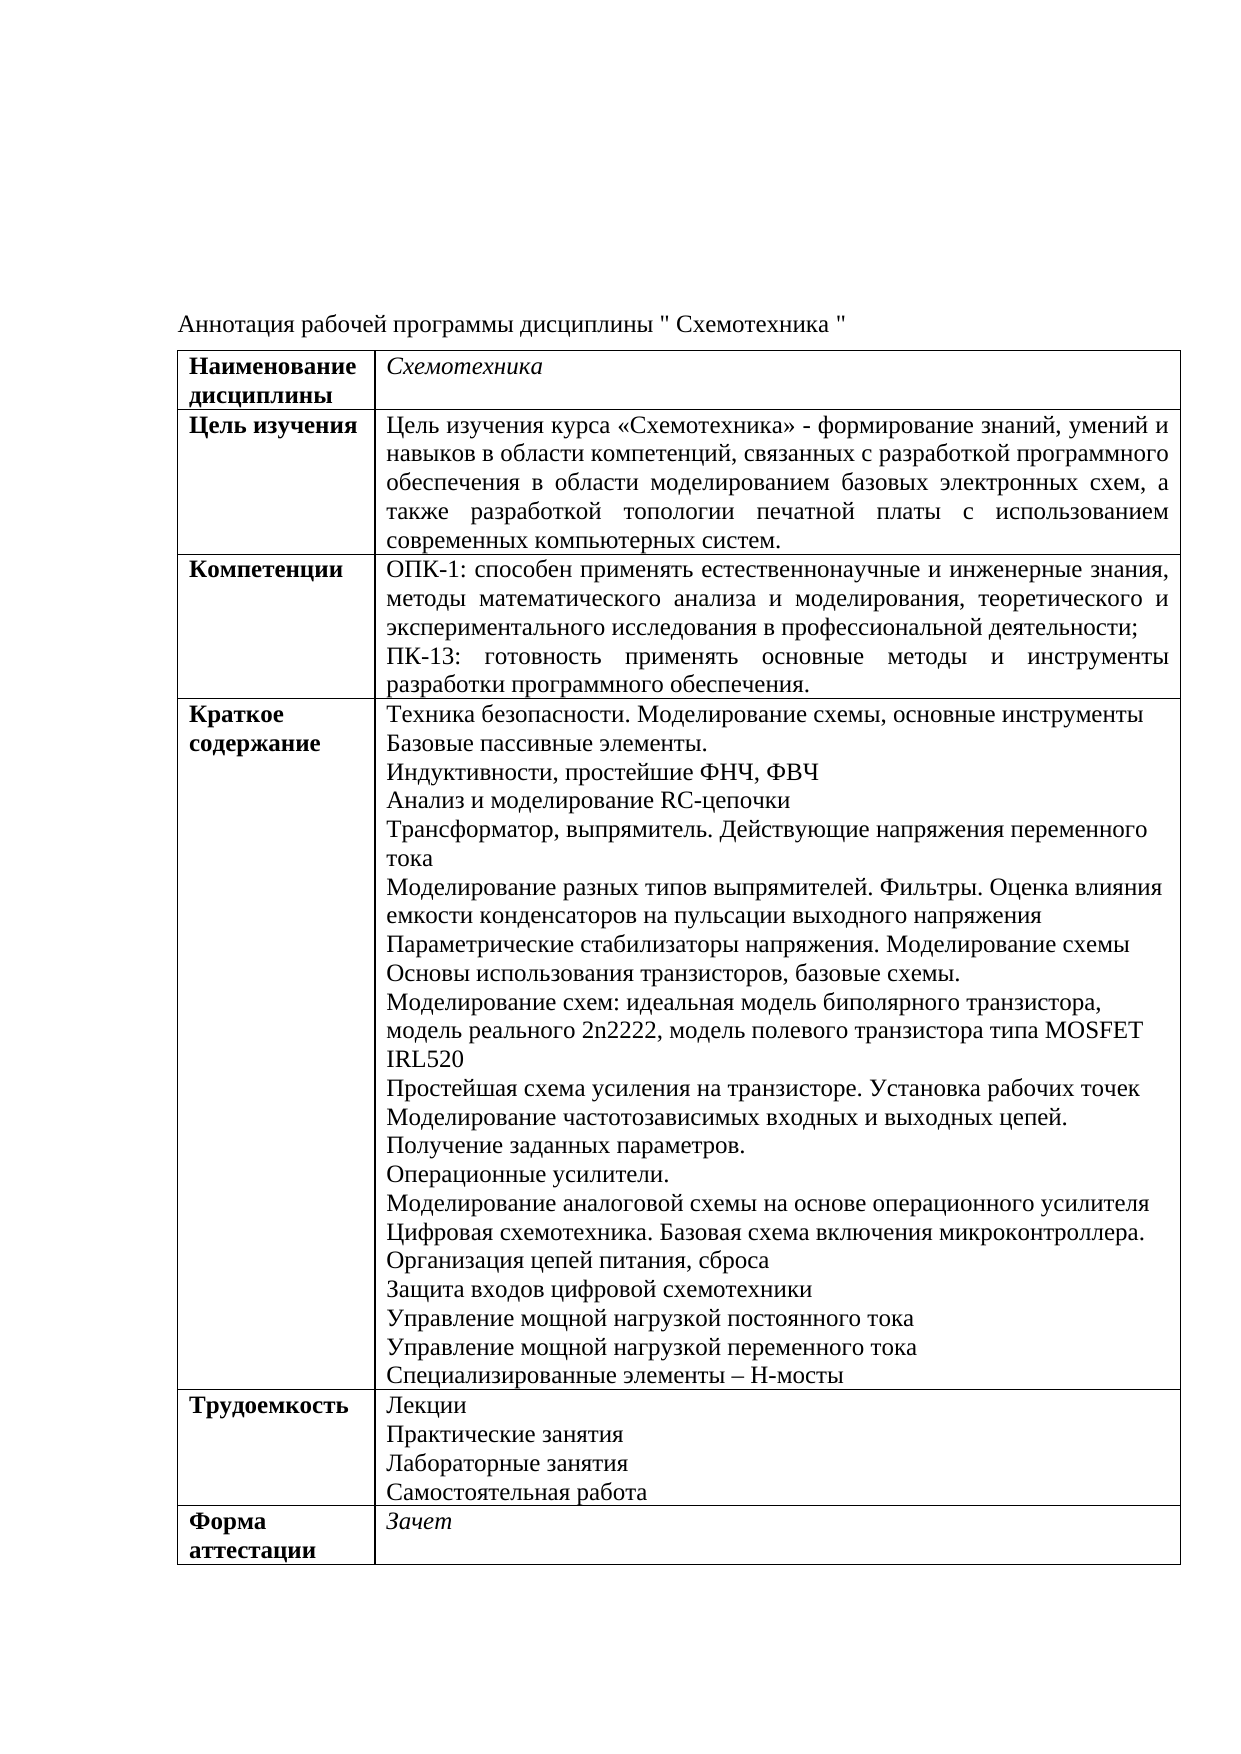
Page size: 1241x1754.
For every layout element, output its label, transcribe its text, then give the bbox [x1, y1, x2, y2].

table_cell Цель изучения курса «Схемотехника» - формирование знаний, умений и навыков в области компетенций, связанных с разработкой программного обеспечения в области моделированием базовых электронных схем, а также разработкой топологии печатной платы с использованием современных компьютерных систем. [376, 410, 1180, 553]
table_cell Трудоемкость [178, 1390, 374, 1505]
table_cell ОПК-1: способен применять естественнонаучные и инженерные знания, методы математического анализа и моделирования, теоретического и экспериментального исследования в профессиональной деятельности; ПК-13: готовность применять основные методы и инструменты разработки программного обеспечения. [376, 555, 1180, 698]
table_cell Цель изучения [178, 410, 374, 553]
table_cell Техника безопасности. Моделирование схемы, основные инструменты Базовые пассивные элементы. Индуктивности, простейшие ФНЧ, ФВЧ Анализ и моделирование RC-цепочки Трансформатор, выпрямитель. Действующие напряжения переменного тока Моделирование разных типов выпрямителей. Фильтры. Оценка влияния емкости конденсаторов на пульсации выходного напряжения Параметрические стабилизаторы напряжения. Моделирование схемы Основы использования транзисторов, базовые схемы. Моделирование схем: идеальная модель биполярного транзистора, модель реального 2n2222, модель полевого транзистора типа MOSFET IRL520 Простейшая схема усиления на транзисторе. Установка рабочих точек Моделирование частотозависимых входных и выходных цепей. Получение заданных параметров. Операционные усилители. Моделирование аналоговой схемы на основе операционного усилителя Цифровая схемотехника. Базовая схема включения микроконтроллера. Организация цепей питания, сброса Защита входов цифровой схемотехники Управление мощной нагрузкой постоянного тока Управление мощной нагрузкой переменного тока Специализированные элементы – Н-мосты [376, 699, 1180, 1389]
table_cell Компетенции [178, 555, 374, 698]
text Аннотация рабочей программы дисциплины " Схемотехника " [177, 309, 1196, 338]
table_cell Лекции Практические занятия Лабораторные занятия Самостоятельная работа [376, 1390, 1180, 1505]
table_cell Зачет [376, 1506, 1180, 1564]
table_header Наименование дисциплины [178, 351, 374, 409]
table_cell Форма аттестации [178, 1506, 374, 1564]
table_cell Краткое содержание [178, 699, 374, 1389]
table_header Схемотехника [376, 351, 1180, 409]
